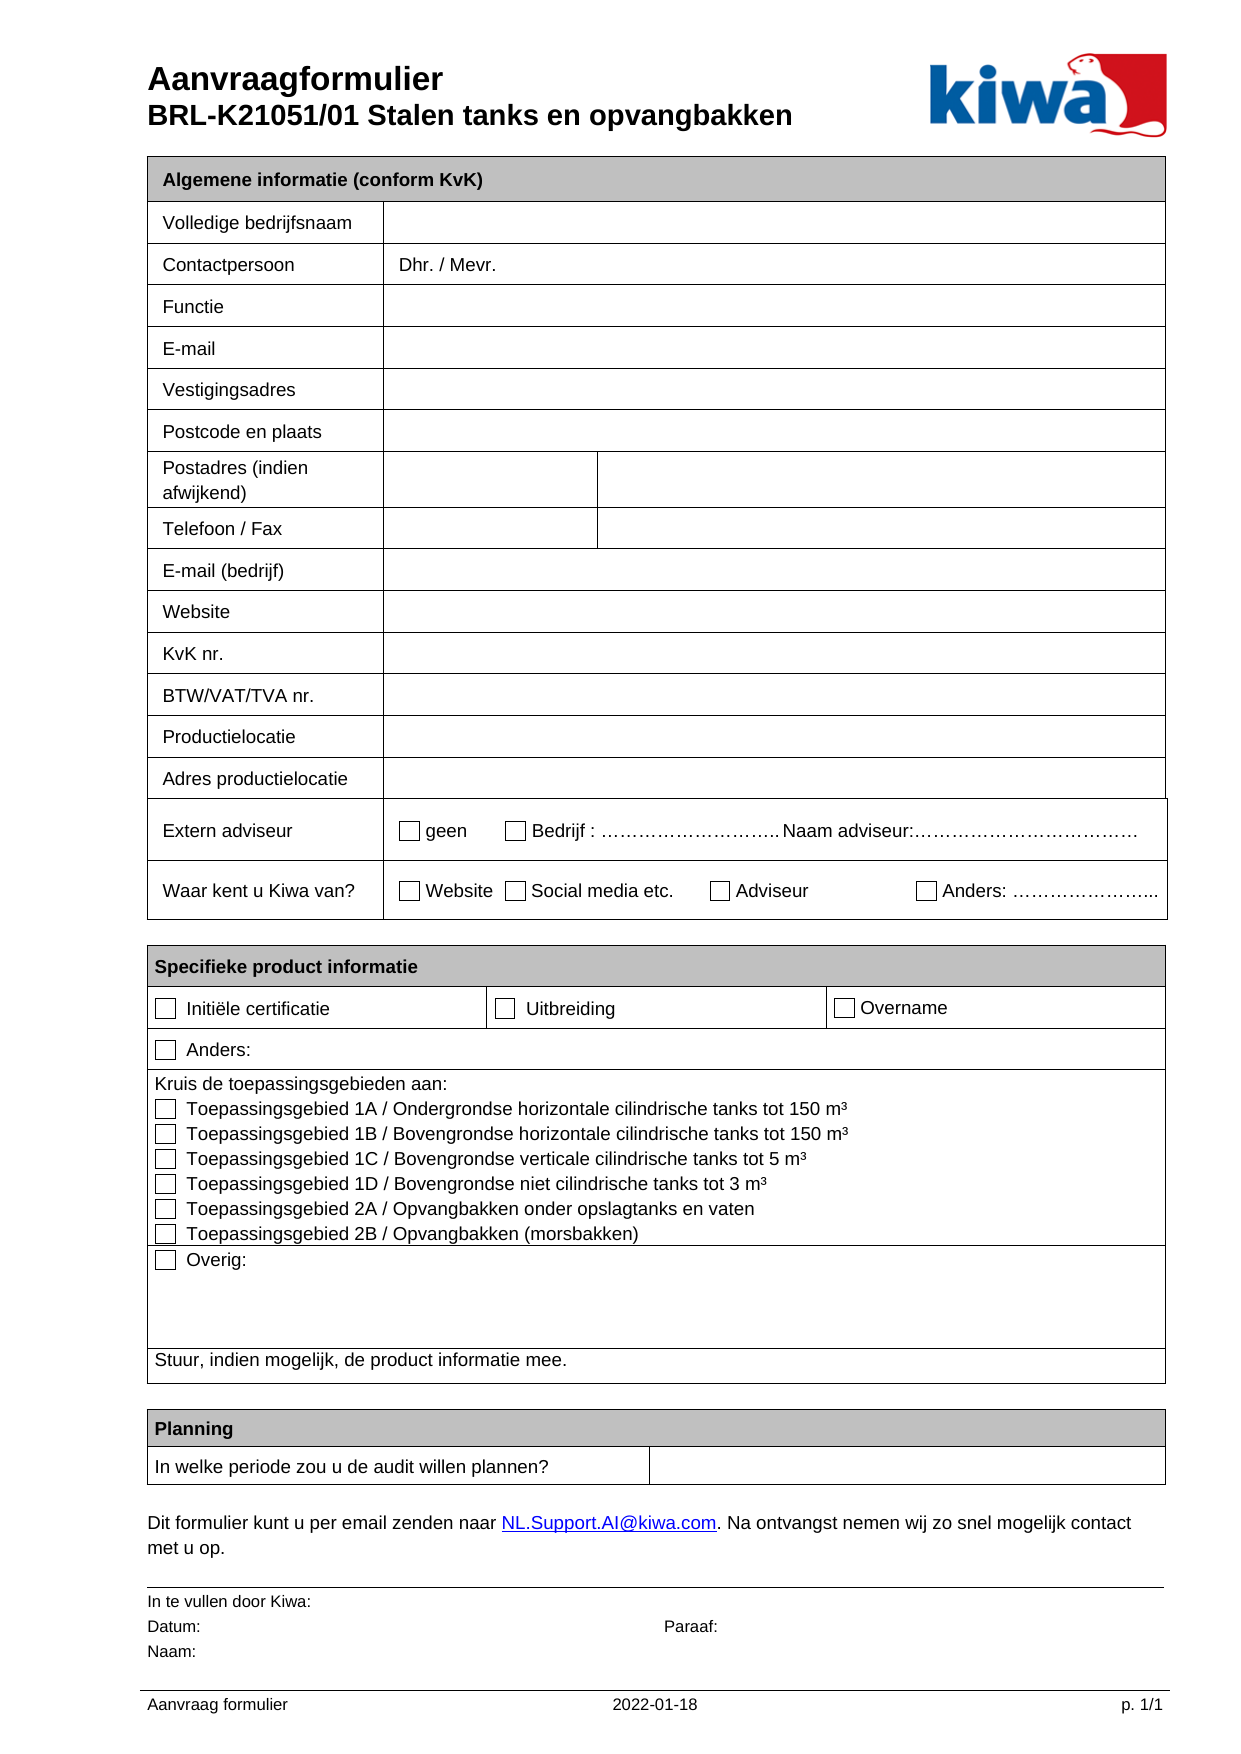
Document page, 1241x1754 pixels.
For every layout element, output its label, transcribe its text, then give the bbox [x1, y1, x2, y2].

table_cell [384, 674, 1165, 715]
table_header Algemene informatie (conform KvK) [148, 157, 1165, 201]
table_cell Functie [148, 285, 383, 326]
table_cell [384, 591, 1165, 632]
table_cell [598, 508, 1165, 548]
table_cell Waar kent u Kiwa van? [148, 861, 383, 918]
table_header Planning [148, 1410, 1165, 1446]
text Dit formulier kunt u per email zenden naar NL.Support.AI@kiwa.com. Na ontvangst nemen wij zo snel mogelijk contact met u op. [147, 1510, 1164, 1560]
table_header Specifieke product informatie [148, 946, 1165, 986]
table_cell E-mail (bedrijf) [148, 549, 383, 590]
table_cell [384, 327, 1165, 368]
text Naam: [147, 1638, 1164, 1663]
table_cell [384, 633, 1165, 673]
table_cell Initiële certificatie [148, 987, 486, 1028]
table_cell [384, 758, 1165, 798]
table_cell Overig: [148, 1246, 1165, 1348]
table_cell Extern adviseur [148, 799, 383, 860]
table_cell [384, 549, 1165, 590]
table_cell [384, 508, 597, 548]
table_cell [650, 1447, 1165, 1484]
table_cell [384, 285, 1165, 326]
table_cell Kruis de toepassingsgebieden aan: Toepassingsgebied 1A / Ondergrondse horizontale cilindrische tanks tot 150 m³ Toepassingsgebied 1B / Bovengrondse horizontale cilindrische tanks tot 150 m³ Toepassingsgebied 1C / Bovengrondse verticale cilindrische tanks tot 5 m³ Toepassingsgebied 1D / Bovengrondse niet cilindrische tanks tot 3 m³ Toepassingsgebied 2A / Opvangbakken onder opslagtanks en vaten Toepassingsgebied 2B / Opvangbakken (morsbakken) [148, 1070, 1165, 1245]
table_cell [598, 452, 1165, 507]
text Datum: Paraaf: [147, 1613, 1164, 1638]
table_cell KvK nr. [148, 633, 383, 673]
table_cell Postcode en plaats [148, 410, 383, 451]
table_cell Dhr. / Mevr. [384, 244, 1165, 284]
table_cell [384, 202, 1165, 243]
table_cell BTW/VAT/TVA nr. [148, 674, 383, 715]
table_cell Productielocatie [148, 716, 383, 757]
table_cell Adres productielocatie [148, 758, 383, 798]
table_cell Telefoon / Fax [148, 508, 383, 548]
picture [929, 53, 1167, 138]
table_cell E-mail [148, 327, 383, 368]
table_cell Overname [827, 987, 1165, 1028]
table_cell geen Bedrijf : ……………………….. Naam adviseur:……………………………… [384, 799, 1167, 860]
table_cell Website [148, 591, 383, 632]
table_cell [384, 452, 597, 507]
table_cell Anders: [148, 1029, 1165, 1069]
table_cell Stuur, indien mogelijk, de product informatie mee. [148, 1349, 1165, 1383]
table_cell Volledige bedrijfsnaam [148, 202, 383, 243]
table_cell Uitbreiding [487, 987, 826, 1028]
text In te vullen door Kiwa: [147, 1588, 1164, 1613]
table_cell Postadres (indien afwijkend) [148, 452, 383, 507]
table_cell [384, 410, 1165, 451]
table_cell Vestigingsadres [148, 369, 383, 409]
table_cell In welke periode zou u de audit willen plannen? [148, 1447, 649, 1484]
table_cell [384, 716, 1165, 757]
table_cell [384, 369, 1165, 409]
table_cell Contactpersoon [148, 244, 383, 284]
table_cell Website Social media etc. Adviseur Anders: …………………... [384, 861, 1167, 918]
